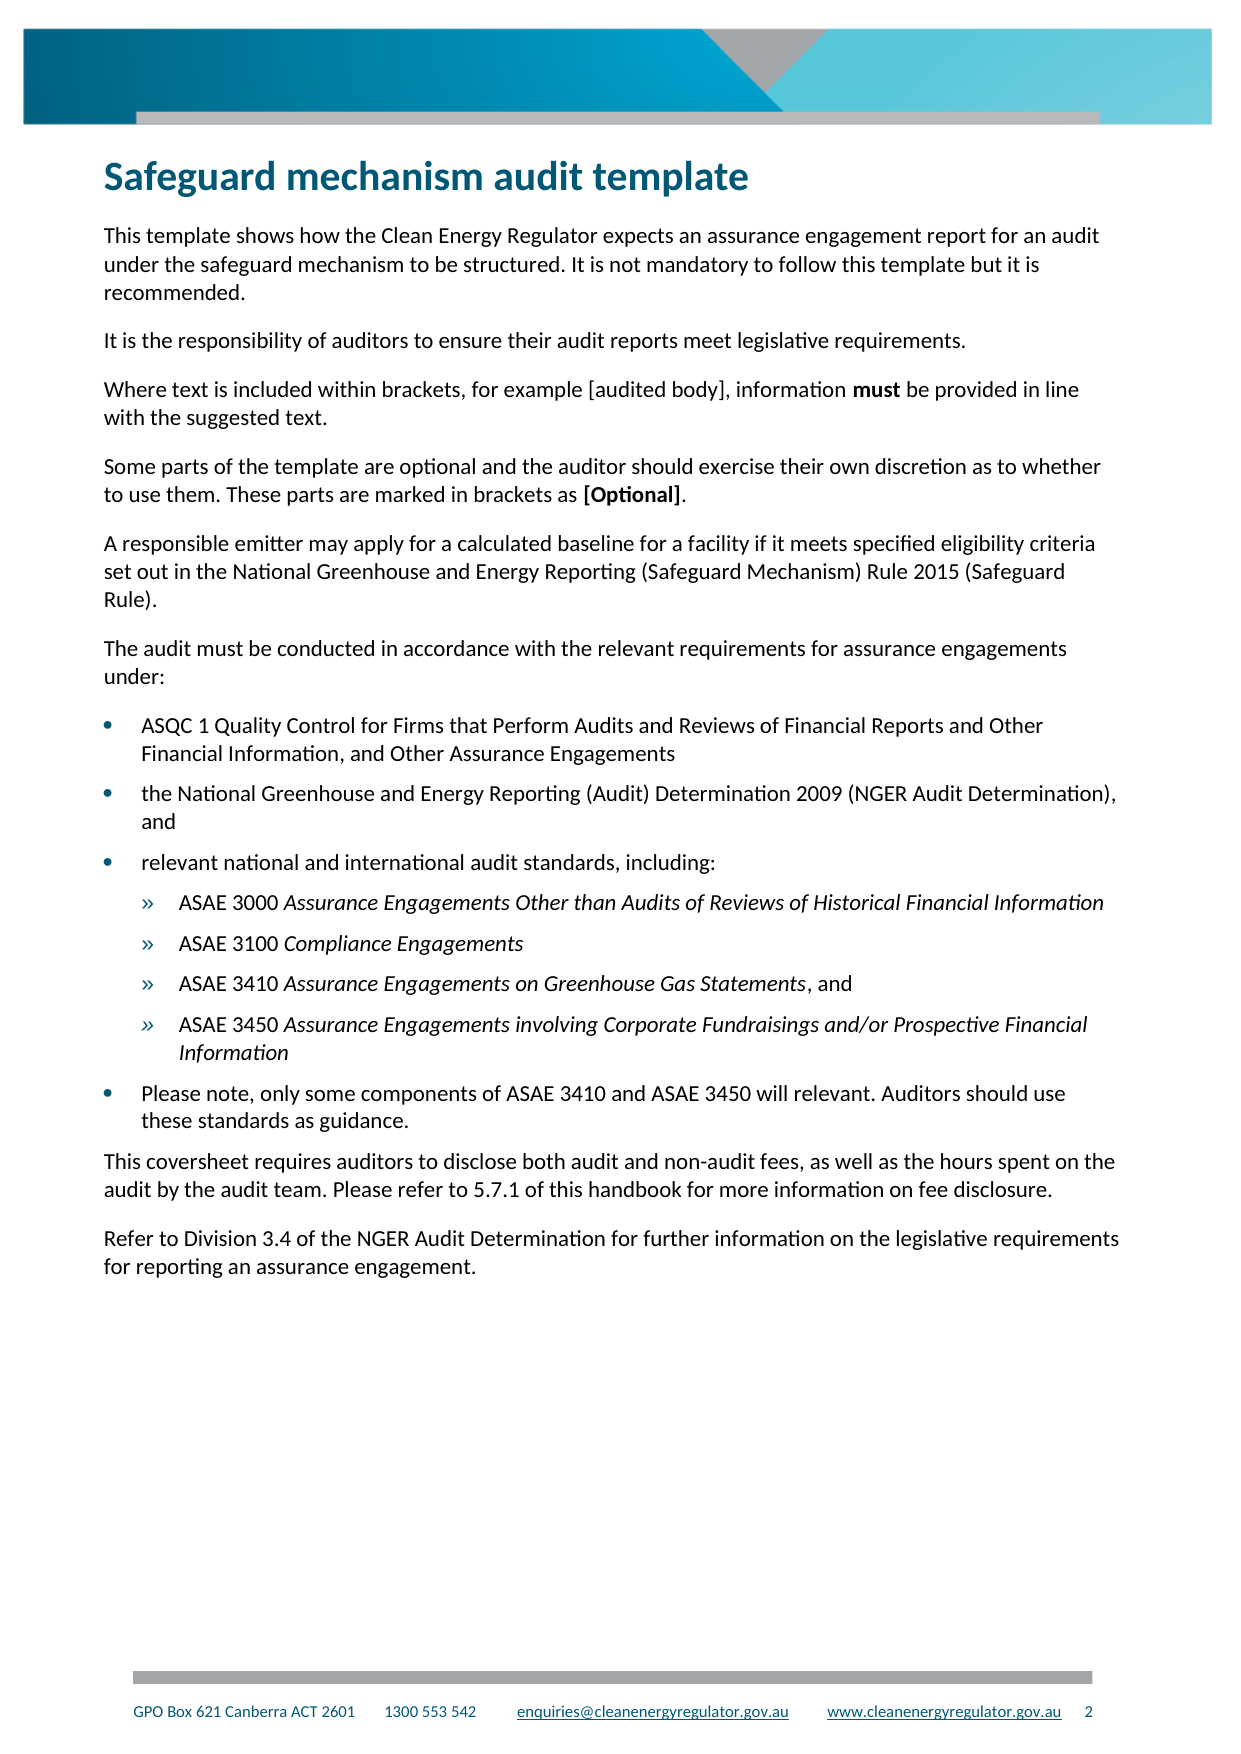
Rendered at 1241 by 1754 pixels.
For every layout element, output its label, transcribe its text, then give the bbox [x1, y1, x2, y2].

list ASQC 1 Quality Control for Firms that Perform Audits and Reviews of Financial Reports and Other Financial Information, and Other Assurance Engagements [103, 711, 1123, 767]
text A responsible emitter may apply for a calculated baseline for a facility if it meets specified eligibility criteria set out in the National Greenhouse and Energy Reporting (Safeguard Mechanism) Rule 2015 (Safeguard Rule). [103, 529, 1123, 613]
text It is the responsibility of auditors to ensure their audit reports meet legislative requirements. [103, 327, 1123, 354]
list the National Greenhouse and Energy Reporting (Audit) Determination 2009 (NGER Audit Determination), and [103, 779, 1123, 836]
picture [991, 1706, 996, 1717]
list ASAE 3100 Compliance Engagements [141, 929, 1123, 957]
picture [133, 1671, 1093, 1684]
list ASAE 3450 Assurance Engagements involving Corporate Fundraisings and/or Prospective Financial Information [141, 1010, 1123, 1066]
list ASAE 3410 Assurance Engagements on Greenhouse Gas Statements, and [141, 969, 1123, 998]
text Some parts of the template are optional and the auditor should exercise their own discretion as to whether to use them. These parts are marked in brackets as [Optional]. [103, 452, 1123, 508]
text Refer to Division 3.4 of the NGER Audit Determination for further information on the legislative requirements for reporting an assurance engagement. [103, 1224, 1123, 1280]
text The audit must be conducted in accordance with the relevant requirements for assurance engagements under: [103, 634, 1123, 690]
picture [581, 1706, 592, 1718]
picture [0, 0, 1241, 166]
list Please note, only some components of ASAE 3410 and ASAE 3450 will relevant. Auditors should use these standards as guidance. [103, 1079, 1123, 1135]
text Where text is included within brackets, for example [audited body], information must be provided in line with the suggested text. [103, 375, 1123, 431]
list ASAE 3000 Assurance Engagements Other than Audits of Reviews of Historical Financial Information [141, 888, 1123, 917]
text This coversheet requires auditors to disclose both audit and non-audit fees, as well as the hours spent on the audit by the audit team. Please refer to 5.7.1 of this handbook for more information on fee disclosure. [103, 1147, 1123, 1203]
text This template shows how the Clean Energy Regulator expects an assurance engagement report for an audit under the safeguard mechanism to be structured. It is not mandatory to follow this template but it is recommended. [103, 222, 1123, 306]
text Safeguard mechanism audit template [103, 150, 1123, 201]
list relevant national and international audit standards, including: [103, 848, 1123, 876]
